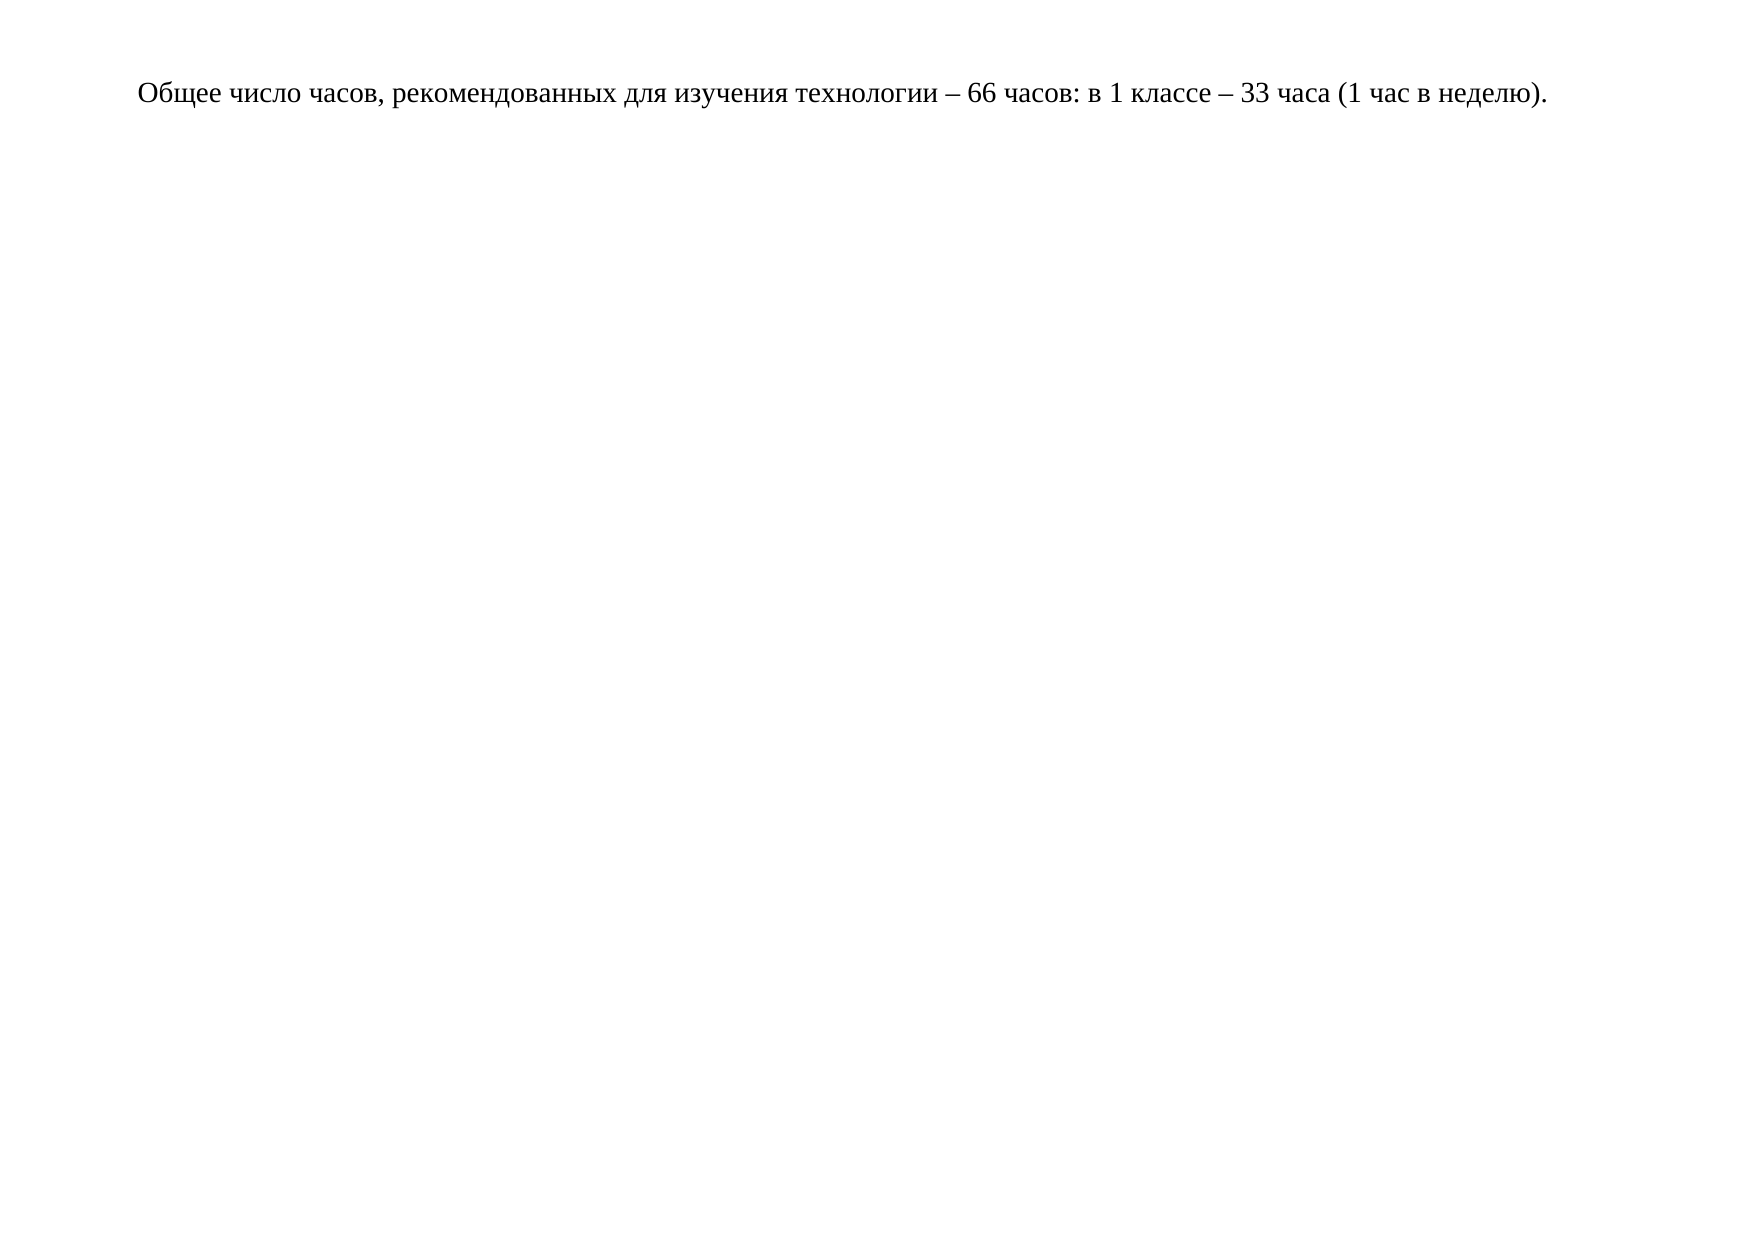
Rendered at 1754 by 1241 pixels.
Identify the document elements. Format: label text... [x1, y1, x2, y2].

text Общее число часов, рекомендованных для изучения технологии – 66 часов: в 1 классе – 33 часа (1 час в неделю). [75, 75, 1679, 108]
